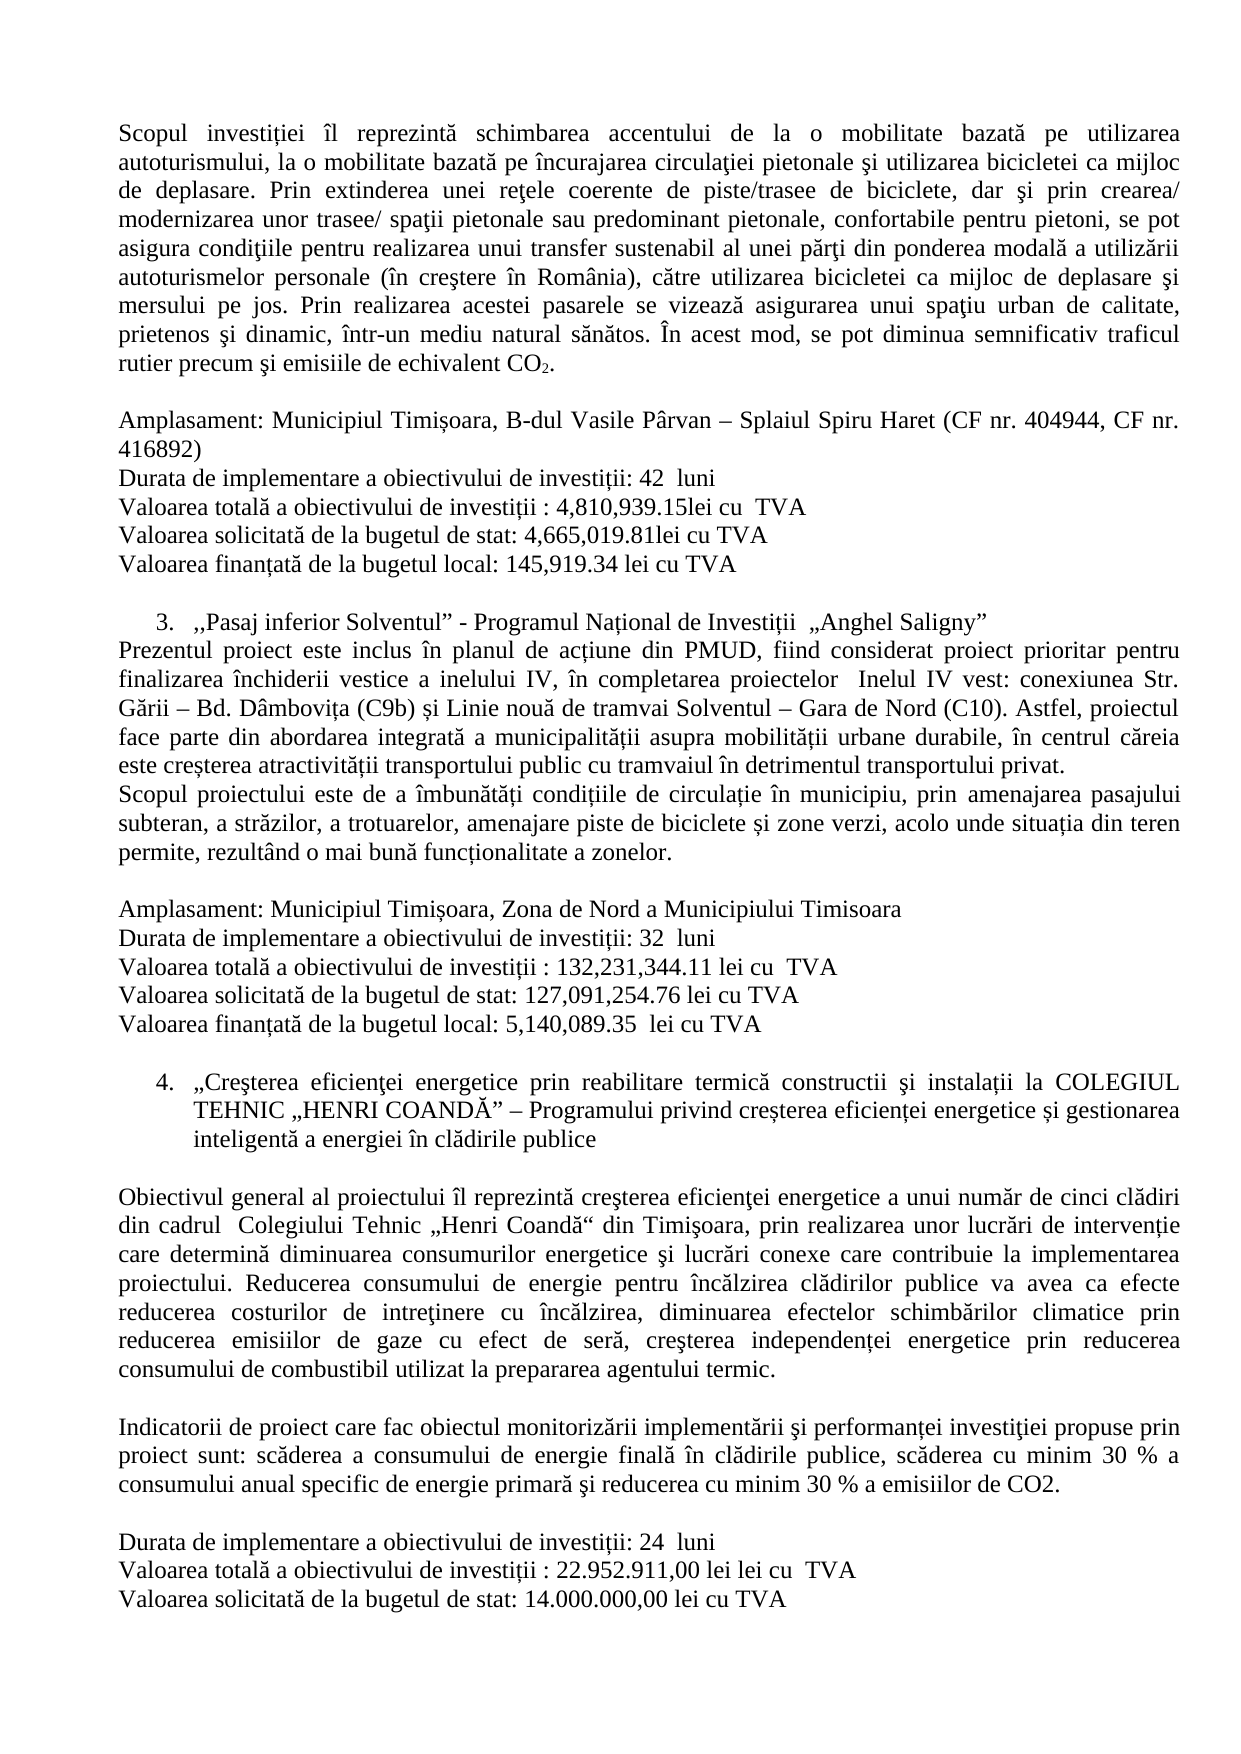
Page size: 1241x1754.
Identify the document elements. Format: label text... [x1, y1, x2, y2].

list ,,Pasaj inferior Solventul” - Programul Național de Investiții „Anghel Saligny” [156, 607, 1181, 636]
text Indicatorii de proiect care fac obiectul monitorizării implementării şi performanței investiţiei propuse prin proiect sunt: scăderea a consumului de energie finală în clădirile publice, scăderea cu minim 30 % a consumului anual specific de energie primară şi reducerea cu minim 30 % a emisiilor de CO2. [118, 1412, 1181, 1498]
text Valoarea solicitată de la bugetul de stat: 127,091,254.76 lei cu TVA [118, 981, 1181, 1009]
text Durata de implementare a obiectivului de investiții: 42 luni [118, 463, 1181, 492]
text Prezentul proiect este inclus în planul de acțiune din PMUD, fiind considerat proiect prioritar pentru finalizarea închiderii vestice a inelului IV, în completarea proiectelor Inelul IV vest: conexiunea Str. Gării – Bd. Dâmbovița (C9b) și Linie nouă de tramvai Solventul – Gara de Nord (C10). Astfel, proiectul face parte din abordarea integrată a municipalității asupra mobilității urbane durabile, în centrul căreia este creșterea atractivității transportului public cu tramvaiul în detrimentul transportului privat. [118, 636, 1181, 779]
text Scopul investiției îl reprezintă schimbarea accentului de la o mobilitate bazată pe utilizarea autoturismului, la o mobilitate bazată pe încurajarea circulaţiei pietonale şi utilizarea bicicletei ca mijloc de deplasare. Prin extinderea unei reţele coerente de piste/trasee de biciclete, dar şi prin crearea/ modernizarea unor trasee/ spaţii pietonale sau predominant pietonale, confortabile pentru pietoni, se pot asigura condiţiile pentru realizarea unui transfer sustenabil al unei părţi din ponderea modală a utilizării autoturismelor personale (în creştere în România), către utilizarea bicicletei ca mijloc de deplasare şi mersului pe jos. Prin realizarea acestei pasarele se vizează asigurarea unui spaţiu urban de calitate, prietenos şi dinamic, într-un mediu natural sănătos. În acest mod, se pot diminua semnificativ traficul rutier precum şi emisiile de echivalent CO2. [118, 118, 1181, 377]
text Valoarea totală a obiectivului de investiții : 132,231,344.11 lei cu TVA [118, 952, 1181, 981]
text Valoarea finanțată de la bugetul local: 5,140,089.35 lei cu TVA [118, 1009, 1181, 1038]
text Valoarea solicitată de la bugetul de stat: 4,665,019.81lei cu TVA [118, 521, 1181, 549]
text Valoarea finanțată de la bugetul local: 145,919.34 lei cu TVA [118, 549, 1181, 578]
text Amplasament: Municipiul Timișoara, B-dul Vasile Pârvan – Splaiul Spiru Haret (CF nr. 404944, CF nr. 416892) [118, 406, 1181, 463]
text Obiectivul general al proiectului îl reprezintă creşterea eficienţei energetice a unui număr de cinci clădiri din cadrul Colegiului Tehnic „Henri Coandă“ din Timişoara, prin realizarea unor lucrări de intervenție care determină diminuarea consumurilor energetice şi lucrări conexe care contribuie la implementarea proiectului. Reducerea consumului de energie pentru încălzirea clădirilor publice va avea ca efecte reducerea costurilor de intreţinere cu încălzirea, diminuarea efectelor schimbărilor climatice prin reducerea emisiilor de gaze cu efect de seră, creşterea independenței energetice prin reducerea consumului de combustibil utilizat la prepararea agentului termic. [118, 1182, 1181, 1383]
text Valoarea totală a obiectivului de investiții : 22.952.911,00 lei lei cu TVA [118, 1556, 1181, 1584]
text Amplasament: Municipiul Timișoara, Zona de Nord a Municipiului Timisoara [118, 894, 1181, 923]
text Valoarea solicitată de la bugetul de stat: 14.000.000,00 lei cu TVA [118, 1584, 1181, 1613]
text Durata de implementare a obiectivului de investiții: 24 luni [118, 1527, 1181, 1556]
text Valoarea totală a obiectivului de investiții : 4,810,939.15lei cu TVA [118, 492, 1181, 521]
list „Creşterea eficienţei energetice prin reabilitare termică constructii şi instalații la COLEGIUL TEHNIC „HENRI COANDĂ” – Programului privind creșterea eficienței energetice și gestionarea inteligentă a energiei în clădirile publice [156, 1067, 1181, 1153]
text Durata de implementare a obiectivului de investiții: 32 luni [118, 923, 1181, 952]
text Scopul proiectului este de a îmbunătăți condițiile de circulație în municipiu, prin amenajarea pasajului subteran, a străzilor, a trotuarelor, amenajare piste de biciclete și zone verzi, acolo unde situația din teren permite, rezultând o mai bună funcționalitate a zonelor. [118, 779, 1181, 866]
